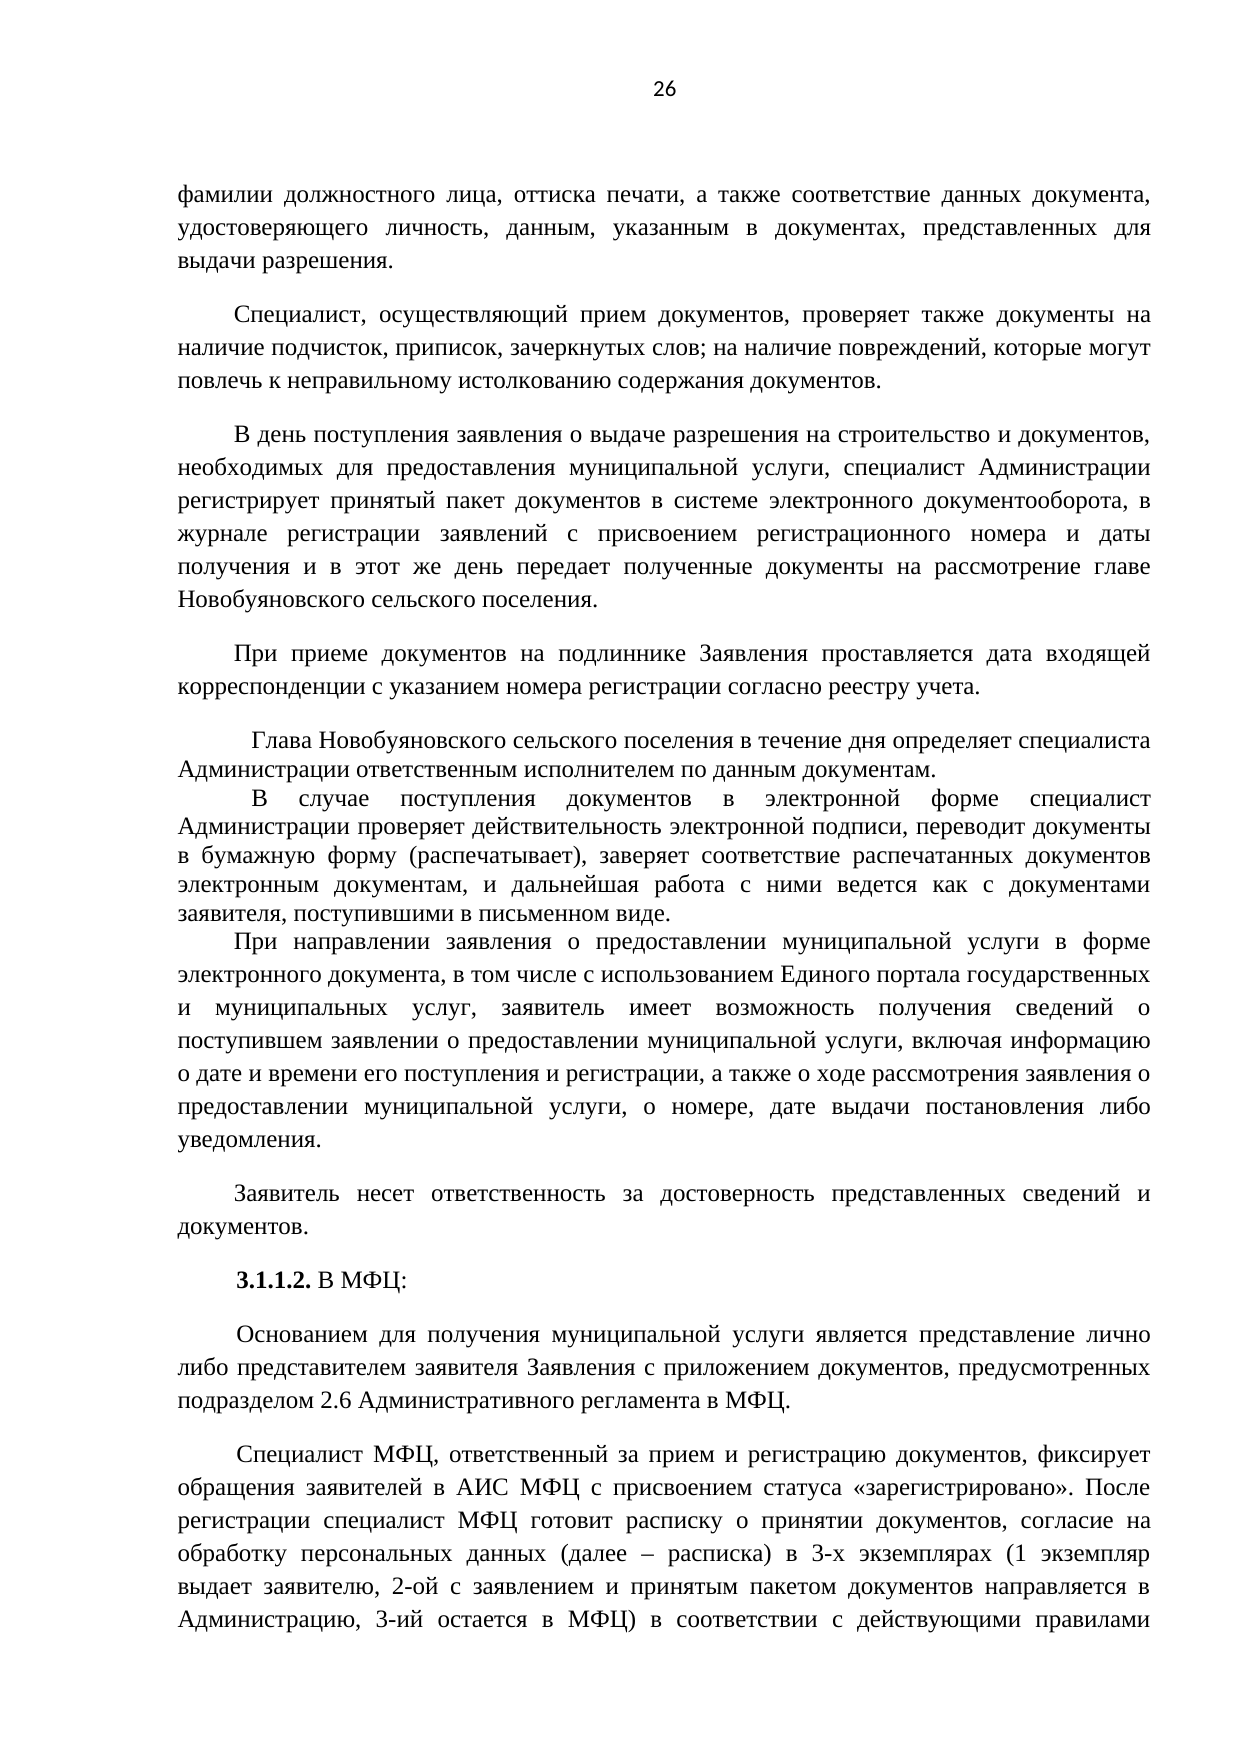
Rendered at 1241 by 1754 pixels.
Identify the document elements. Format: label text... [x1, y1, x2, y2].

text При приеме документов на подлиннике Заявления проставляется дата входящей корреспонденции с указанием номера регистрации согласно реестру учета. [177, 638, 1152, 700]
text В случае поступления документов в электронной форме специалист Администрации проверяет действительность электронной подписи, переводит документы в бумажную форму (распечатывает), заверяет соответствие распечатанных документов электронным документам, и дальнейшая работа с ними ведется как с документами заявителя, поступившими в письменном виде. [177, 783, 1152, 926]
text В день поступления заявления о выдаче разрешения на строительство и документов, необходимых для предоставления муниципальной услуги, специалист Администрации регистрирует принятый пакет документов в системе электронного документооборота, в журнале регистрации заявлений с присвоением регистрационного номера и даты получения и в этот же день передает полученные документы на рассмотрение главе Новобуяновского сельского поселения. [177, 419, 1152, 613]
text Основанием для получения муниципальной услуги является представление лично либо представителем заявителя Заявления с приложением документов, предусмотренных подразделом 2.6 Административного регламента в МФЦ. [177, 1319, 1152, 1414]
text Глава Новобуяновского сельского поселения в течение дня определяет специалиста Администрации ответственным исполнителем по данным документам. [177, 725, 1152, 783]
text Специалист, осуществляющий прием документов, проверяет также документы на наличие подчисток, приписок, зачеркнутых слов; на наличие повреждений, которые могут повлечь к неправильному истолкованию содержания документов. [177, 299, 1152, 394]
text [177, 179, 1152, 274]
text При направлении заявления о предоставлении муниципальной услуги в форме электронного документа, в том числе с использованием Единого портала государственных и муниципальных услуг, заявитель имеет возможность получения сведений о поступившем заявлении о предоставлении муниципальной услуги, включая информацию о дате и времени его поступления и регистрации, а также о ходе рассмотрения заявления о предоставлении муниципальной услуги, о номере, дате выдачи постановления либо уведомления. [177, 926, 1152, 1153]
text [177, 1439, 1152, 1633]
text 3.1.1.2. В МФЦ: [177, 1265, 1152, 1294]
text Заявитель несет ответственность за достоверность представленных сведений и документов. [177, 1178, 1152, 1240]
